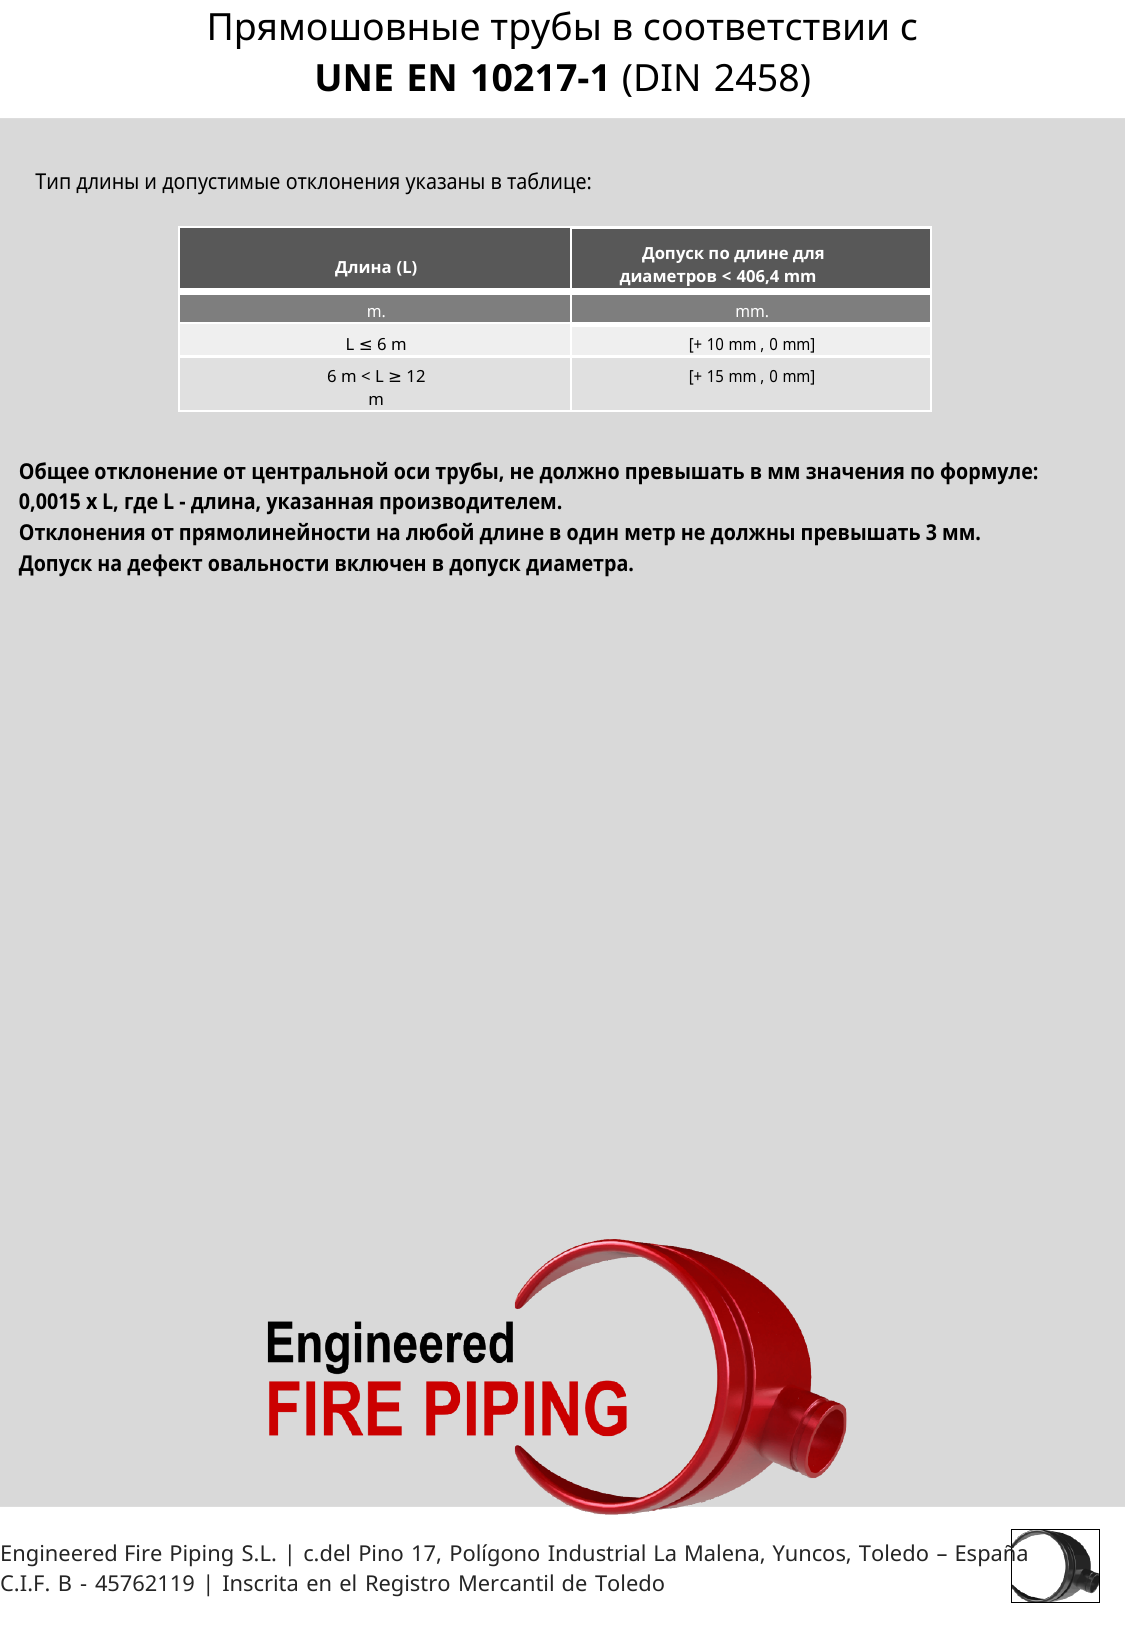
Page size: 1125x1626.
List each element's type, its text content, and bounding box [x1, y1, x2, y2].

text Допуск на дефект овальности включен в допуск диаметра. [19, 547, 1096, 577]
text Тип длины и допустимые отклонения указаны в таблице: [35, 166, 1096, 196]
picture [264, 1239, 847, 1515]
table_header Длина (L) [180, 228, 570, 288]
table_cell [+ 15 mm , 0 mm] [572, 358, 930, 410]
table_header Допуск по длине для диаметров < 406,4 mm [572, 229, 930, 288]
text Отклонения от прямолинейности на любой длине в один метр не должны превышать 3 мм. [19, 517, 1096, 546]
picture [1012, 1530, 1099, 1602]
table_cell L ≤ 6 m [180, 324, 570, 355]
table_cell [+ 10 mm , 0 mm] [572, 327, 930, 355]
table_cell mm. [572, 295, 930, 322]
table_cell m. [180, 295, 570, 322]
text Общее отклонение от центральной оси трубы, не должно превышать в мм значения по формуле: 0,0015 х L, где L - длина, указанная производителем. [19, 456, 1096, 515]
table_cell 6 m < L ≥ 12 m [180, 358, 570, 410]
